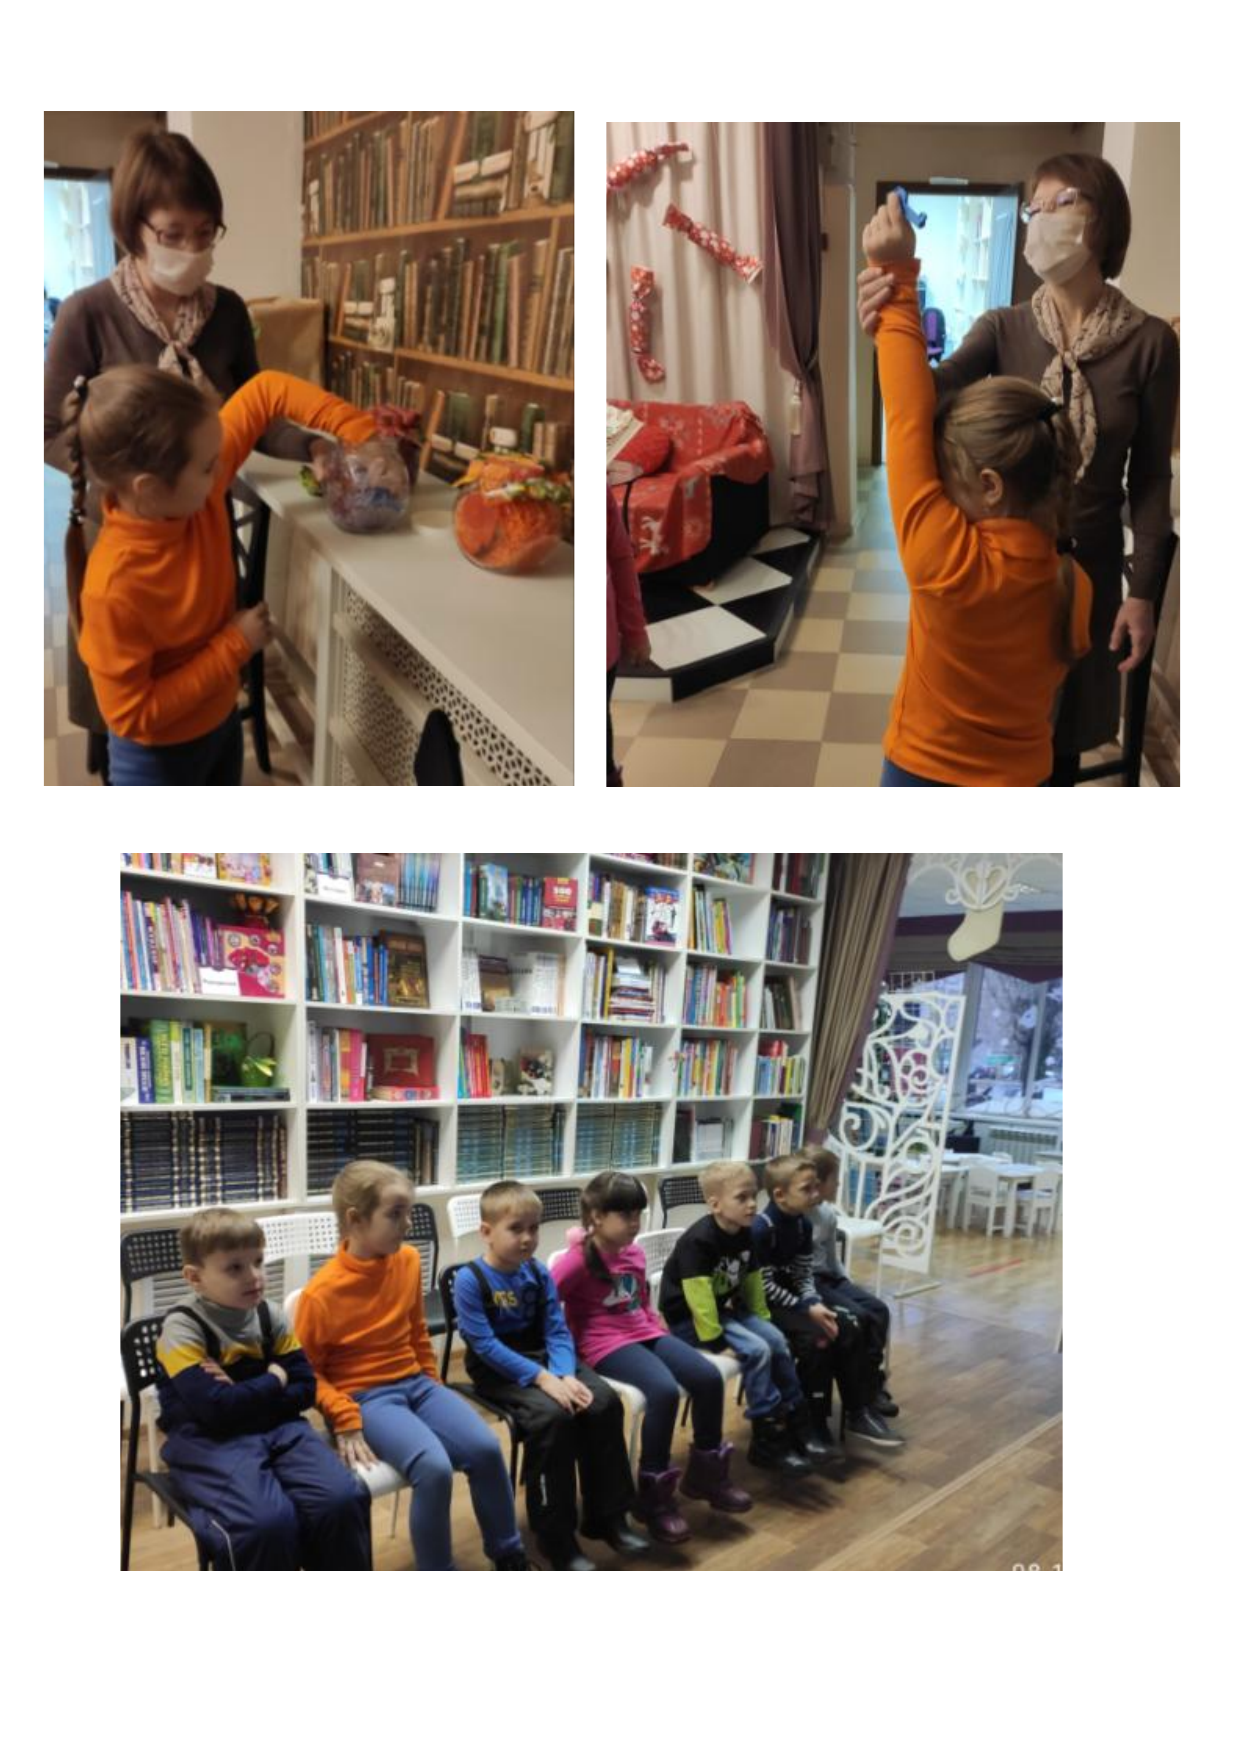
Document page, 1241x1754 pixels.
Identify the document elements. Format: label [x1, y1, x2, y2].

picture [606, 122, 1180, 784]
picture [120, 853, 1063, 1569]
picture [43, 111, 575, 784]
